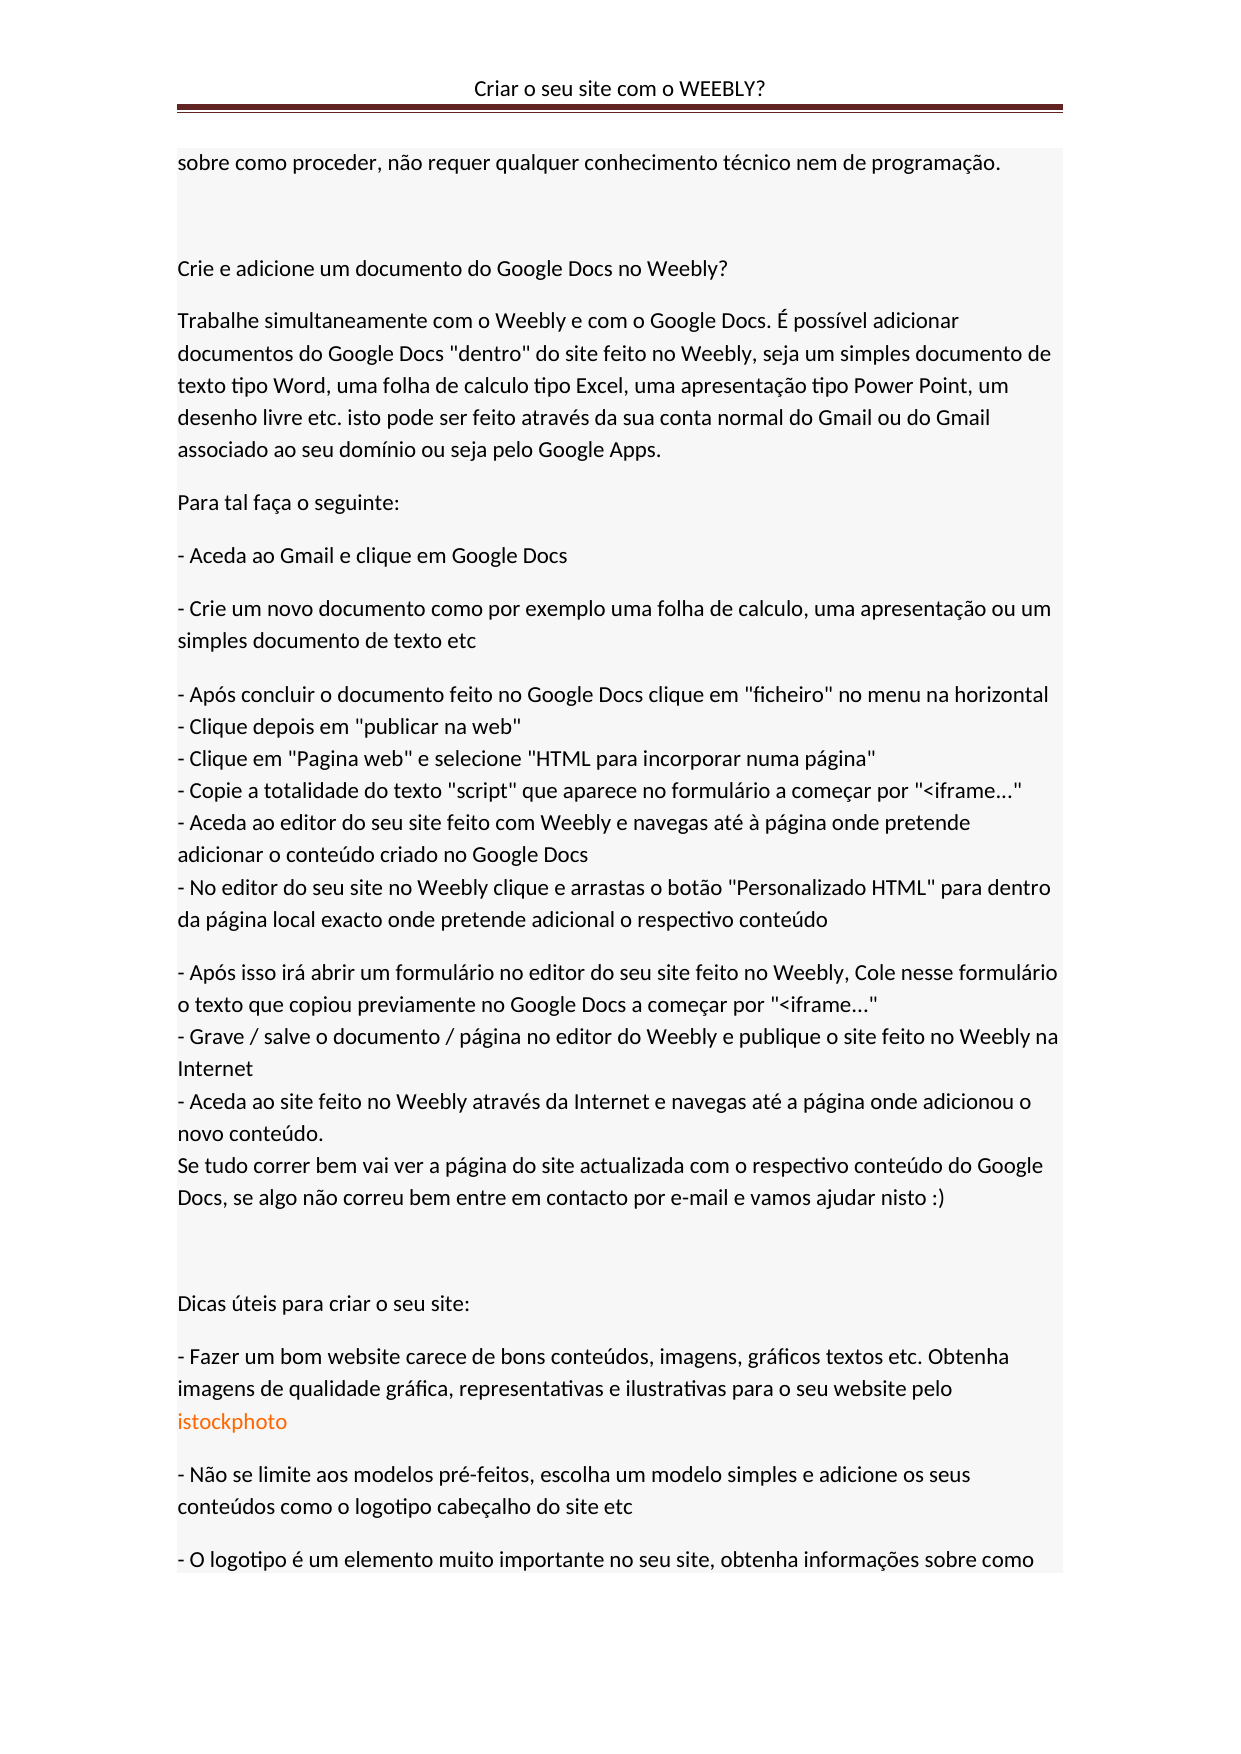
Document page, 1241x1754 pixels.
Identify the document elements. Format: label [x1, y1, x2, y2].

table_header [177, 148, 1063, 1573]
